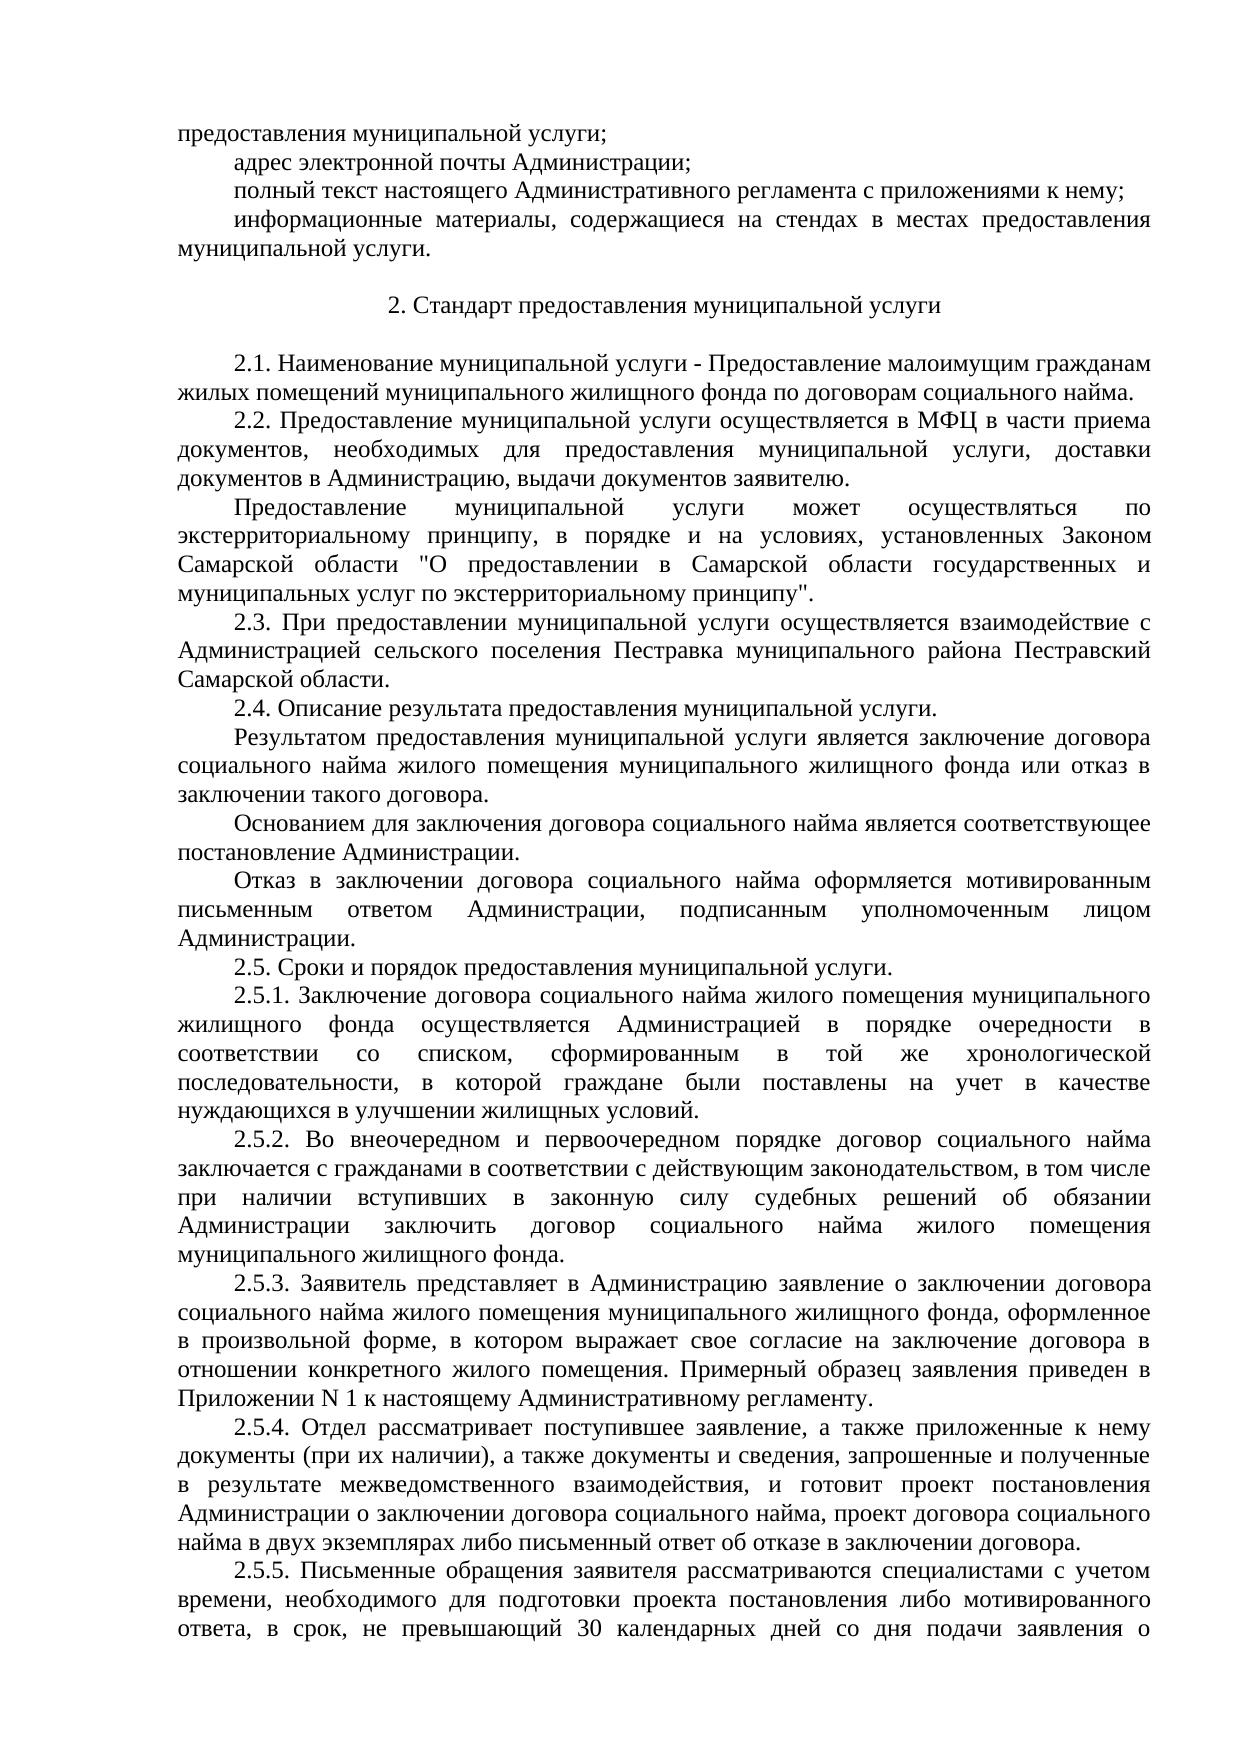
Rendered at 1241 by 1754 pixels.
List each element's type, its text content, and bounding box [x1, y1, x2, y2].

text 2.5. Сроки и порядок предоставления муниципальной услуги. [177, 952, 1152, 981]
text Результатом предоставления муниципальной услуги является заключение договора социального найма жилого помещения муниципального жилищного фонда или отказ в заключении такого договора. [177, 722, 1152, 808]
text полный текст настоящего Административного регламента с приложениями к нему; [177, 176, 1152, 204]
text информационные материалы, содержащиеся на стендах в местах предоставления муниципальной услуги. [177, 204, 1152, 262]
text Основанием для заключения договора социального найма является соответствующее постановление Администрации. [177, 808, 1152, 866]
text 2.5.3. Заявитель представляет в Администрацию заявление о заключении договора социального найма жилого помещения муниципального жилищного фонда, оформленное в произвольной форме, в котором выражает свое согласие на заключение договора в отношении конкретного жилого помещения. Примерный образец заявления приведен в Приложении N 1 к настоящему Административному регламенту. [177, 1268, 1152, 1412]
text Отказ в заключении договора социального найма оформляется мотивированным письменным ответом Администрации, подписанным уполномоченным лицом Администрации. [177, 866, 1152, 952]
text 2.5.2. Во внеочередном и первоочередном порядке договор социального найма заключается с гражданами в соответствии с действующим законодательством, в том числе при наличии вступивших в законную силу судебных решений об обязании Администрации заключить договор социального найма жилого помещения муниципального жилищного фонда. [177, 1124, 1152, 1268]
text 2.5.1. Заключение договора социального найма жилого помещения муниципального жилищного фонда осуществляется Администрацией в порядке очередности в соответствии со списком, сформированным в той же хронологической последовательности, в которой граждане были поставлены на учет в качестве нуждающихся в улучшении жилищных условий. [177, 981, 1152, 1124]
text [177, 118, 1152, 147]
text адрес электронной почты Администрации; [177, 147, 1152, 176]
text 2.4. Описание результата предоставления муниципальной услуги. [177, 693, 1152, 722]
text 2.1. Наименование муниципальной услуги - Предоставление малоимущим гражданам жилых помещений муниципального жилищного фонда по договорам социального найма. [177, 348, 1152, 406]
text 2.3. При предоставлении муниципальной услуги осуществляется взаимодействие с Администрацией сельского поселения Пестравка муниципального района Пестравский Самарской области. [177, 607, 1152, 693]
text 2. Стандарт предоставления муниципальной услуги [177, 291, 1152, 319]
text 2.5.4. Отдел рассматривает поступившее заявление, а также приложенные к нему документы (при их наличии), а также документы и сведения, запрошенные и полученные в результате межведомственного взаимодействия, и готовит проект постановления Администрации о заключении договора социального найма, проект договора социального найма в двух экземплярах либо письменный ответ об отказе в заключении договора. [177, 1412, 1152, 1556]
text Предоставление муниципальной услуги может осуществляться по экстерриториальному принципу, в порядке и на условиях, установленных Законом Самарской области "О предоставлении в Самарской области государственных и муниципальных услуг по экстерриториальному принципу". [177, 492, 1152, 607]
text 2.2. Предоставление муниципальной услуги осуществляется в МФЦ в части приема документов, необходимых для предоставления муниципальной услуги, доставки документов в Администрацию, выдачи документов заявителю. [177, 406, 1152, 492]
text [177, 1556, 1152, 1642]
